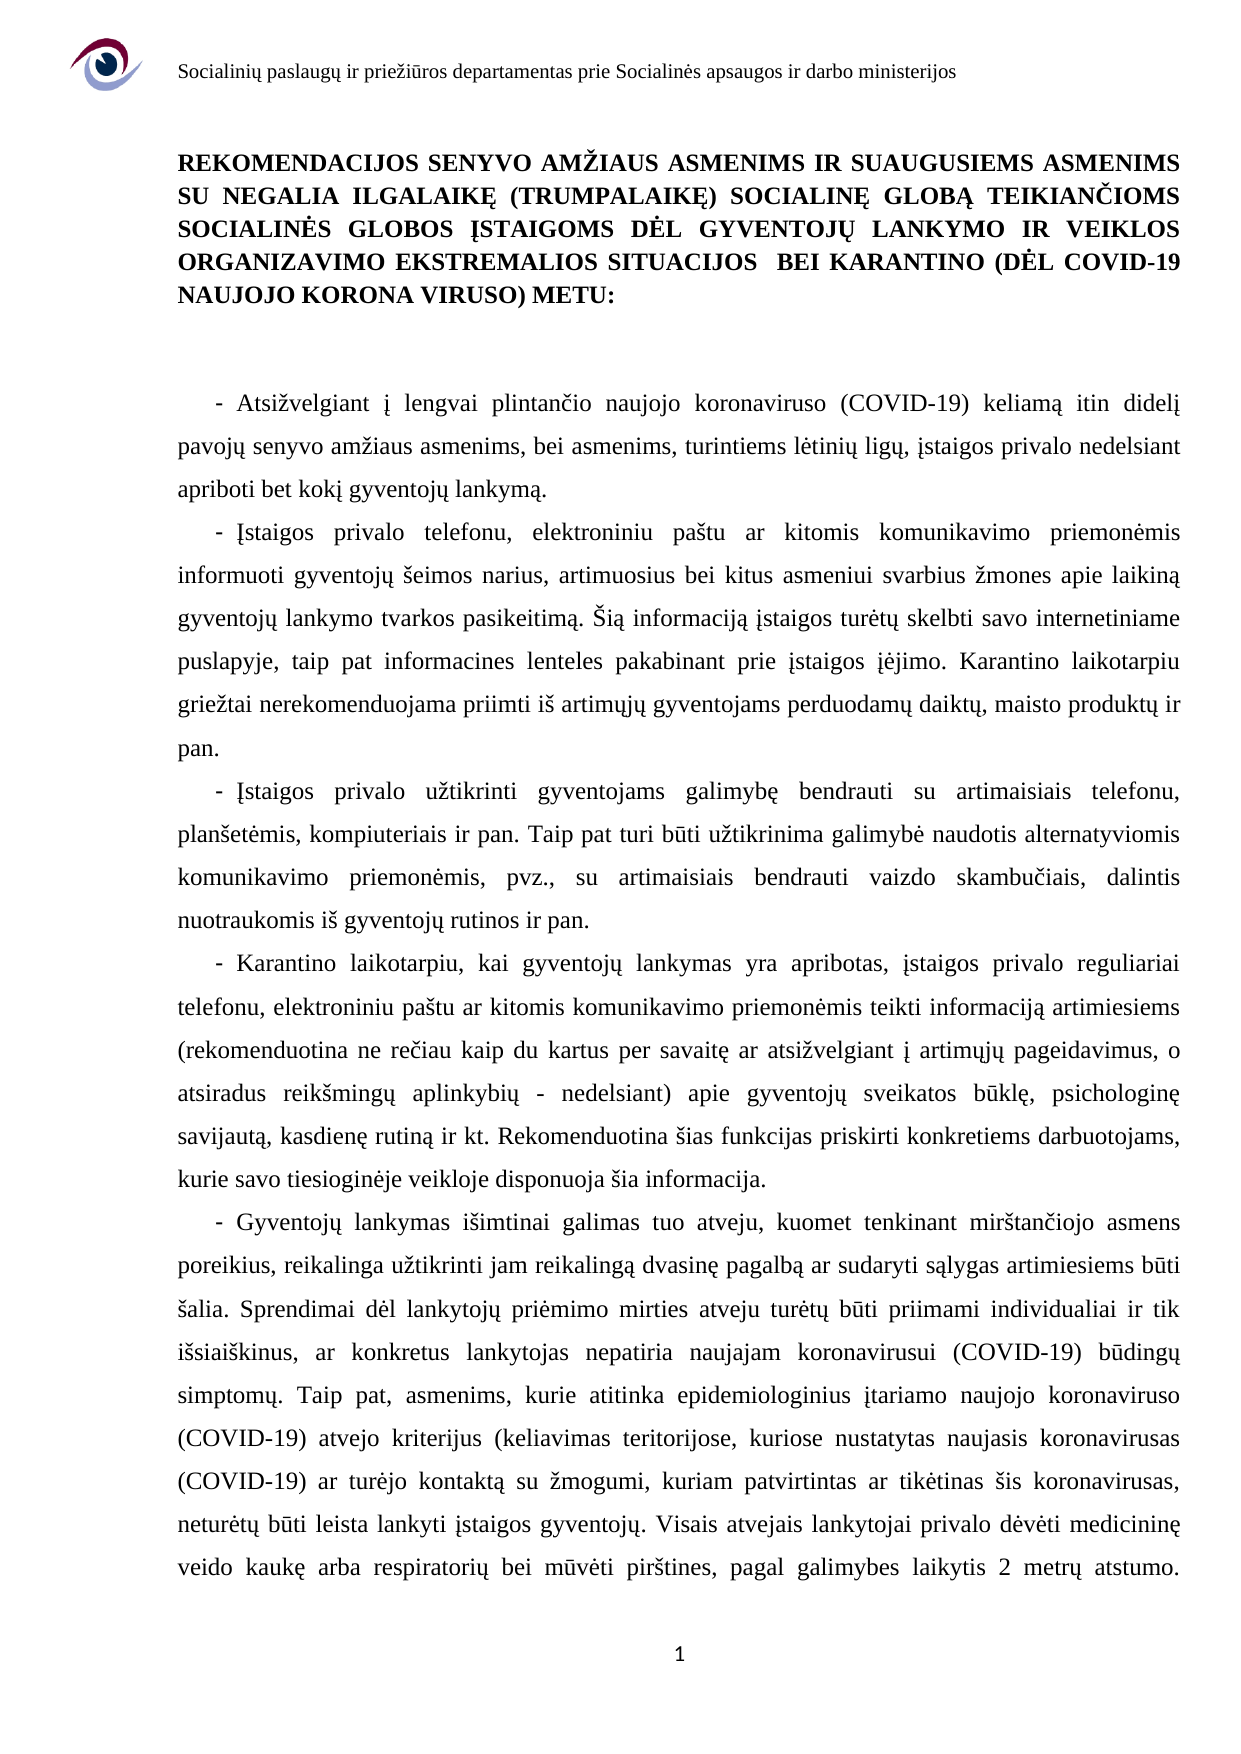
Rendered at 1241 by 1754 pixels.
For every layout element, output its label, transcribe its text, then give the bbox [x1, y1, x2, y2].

list Įstaigos privalo telefonu, elektroniniu paštu ar kitomis komunikavimo priemonėmis informuoti gyventojų šeimos narius, artimuosius bei kitus asmeniui svarbius žmones apie laikiną gyventojų lankymo tvarkos pasikeitimą. Šią informaciją įstaigos turėtų skelbti savo internetiniame puslapyje, taip pat informacines lenteles pakabinant prie įstaigos įėjimo. Karantino laikotarpiu griežtai nerekomenduojama priimti iš artimųjų gyventojams perduodamų daiktų, maisto produktų ir pan. [177, 517, 1181, 761]
picture [63, 32, 148, 95]
list Įstaigos privalo užtikrinti gyventojams galimybę bendrauti su artimaisiais telefonu, planšetėmis, kompiuteriais ir pan. Taip pat turi būti užtikrinima galimybė naudotis alternatyviomis komunikavimo priemonėmis, pvz., su artimaisiais bendrauti vaizdo skambučiais, dalintis nuotraukomis iš gyventojų rutinos ir pan. [177, 776, 1181, 934]
list Karantino laikotarpiu, kai gyventojų lankymas yra apribotas, įstaigos privalo reguliariai telefonu, elektroniniu paštu ar kitomis komunikavimo priemonėmis teikti informaciją artimiesiems (rekomenduotina ne rečiau kaip du kartus per savaitę ar atsižvelgiant į artimųjų pageidavimus, o atsiradus reikšmingų aplinkybių - nedelsiant) apie gyventojų sveikatos būklę, psichologinę savijautą, kasdienę rutiną ir kt. Rekomenduotina šias funkcijas priskirti konkretiems darbuotojams, kurie savo tiesioginėje veikloje disponuoja šia informacija. [177, 948, 1181, 1193]
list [177, 1207, 1181, 1581]
text REKOMENDACIJOS SENYVO AMŽIAUS ASMENIMS IR SUAUGUSIEMS ASMENIMS SU NEGALIA ILGALAIKĘ (TRUMPALAIKĘ) SOCIALINĘ GLOBĄ TEIKIANČIOMS SOCIALINĖS GLOBOS ĮSTAIGOMS DĖL GYVENTOJŲ LANKYMO IR VEIKLOS ORGANIZAVIMO EKSTREMALIOS SITUACIJOS BEI KARANTINO (DĖL COVID-19 NAUJOJO KORONA VIRUSO) METU: [177, 148, 1181, 308]
list Atsižvelgiant į lengvai plintančio naujojo koronaviruso (COVID-19) keliamą itin didelį pavojų senyvo amžiaus asmenims, bei asmenims, turintiems lėtinių ligų, įstaigos privalo nedelsiant apriboti bet kokį gyventojų lankymą. [177, 387, 1181, 503]
